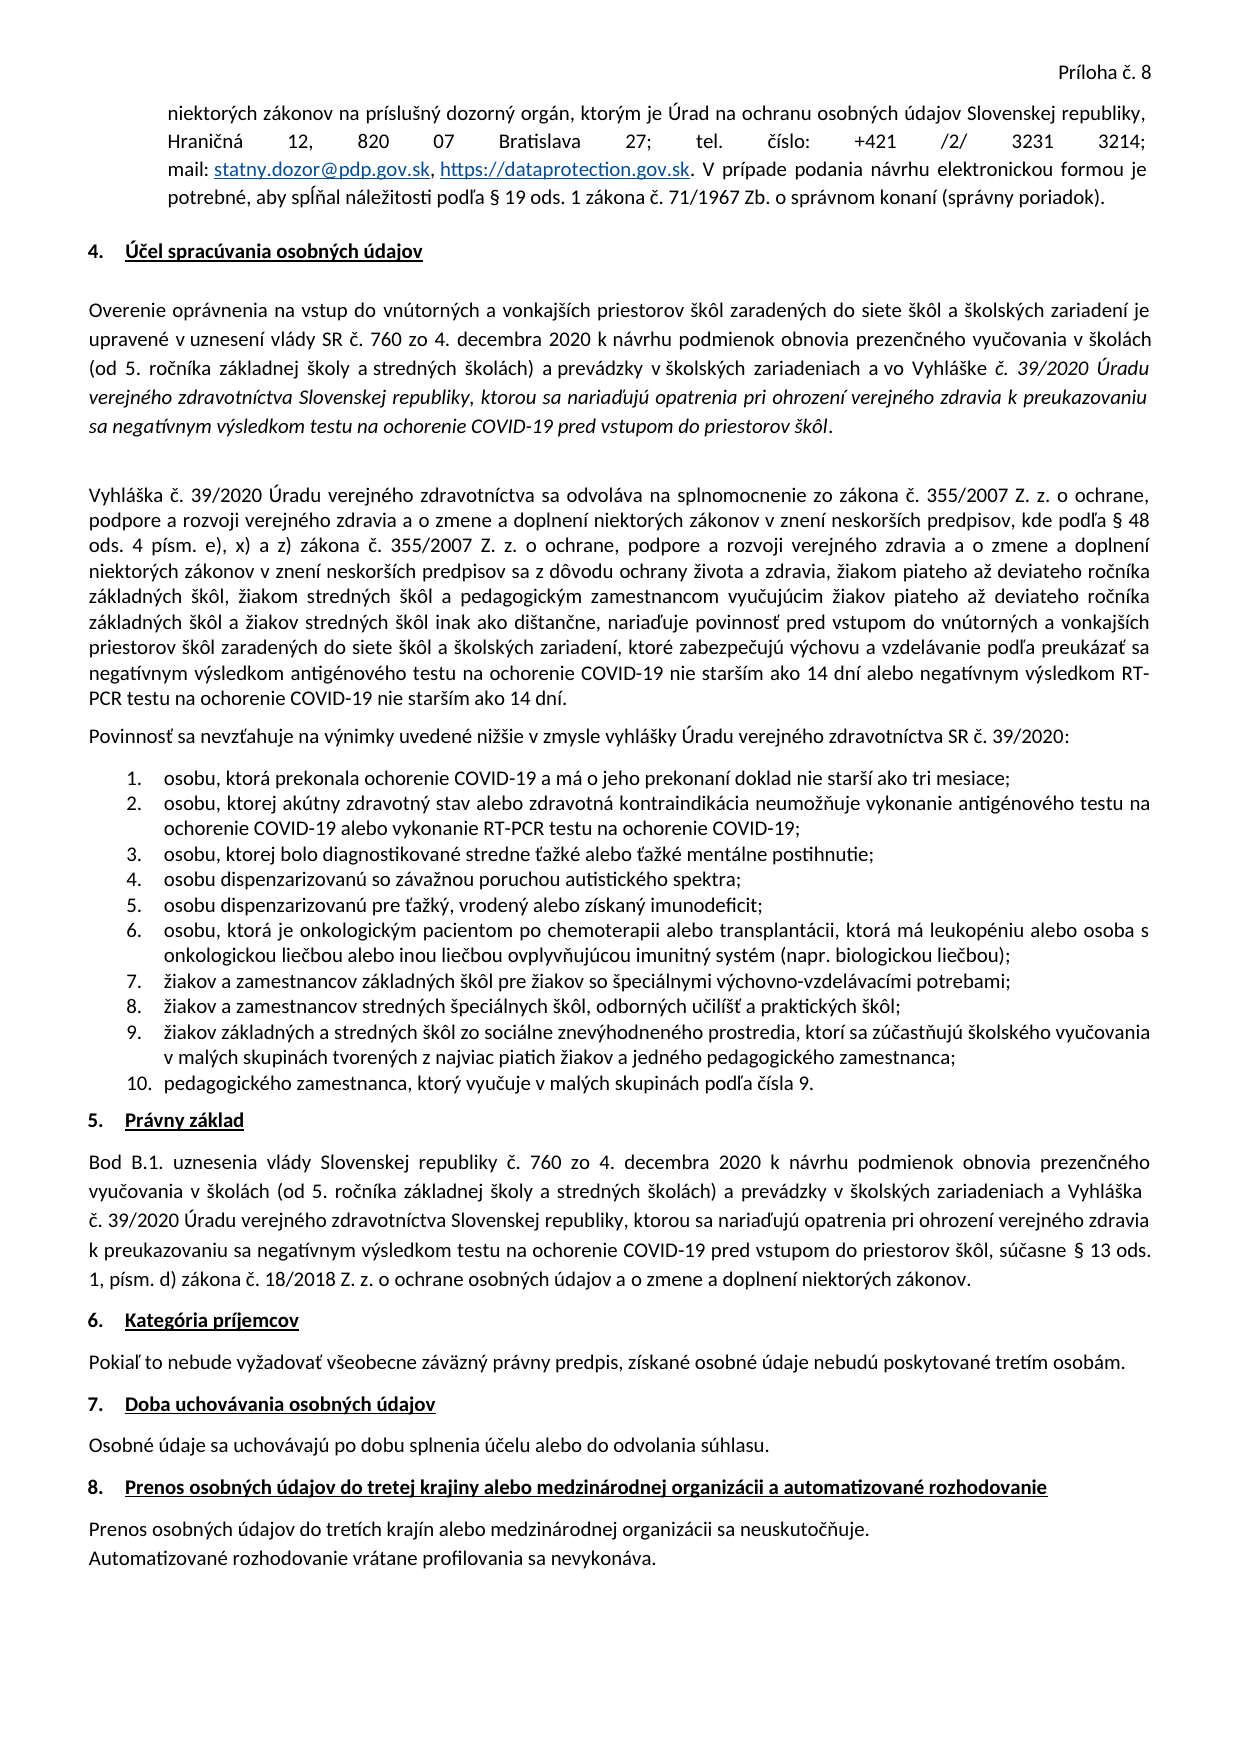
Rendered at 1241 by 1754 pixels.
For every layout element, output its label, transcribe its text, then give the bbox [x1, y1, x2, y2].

list osobu, ktorá je onkologickým pacientom po chemoterapii alebo transplantácii, ktorá má leukopéniu alebo osoba s onkologickou liečbou alebo inou liečbou ovplyvňujúcou imunitný systém (napr. biologickou liečbou); [126, 917, 1152, 968]
text Automatizované rozhodovanie vrátane profilovania sa nevykonáva. [89, 1545, 1152, 1571]
list žiakov a zamestnancov stredných špeciálnych škôl, odborných učilíšť a praktických škôl; [126, 993, 1152, 1019]
text Povinnosť sa nevzťahuje na výnimky uvedené nižšie v zmysle vyhlášky Úradu verejného zdravotníctva SR č. 39/2020: [89, 723, 1152, 748]
text Bod B.1. uznesenia vlády Slovenskej republiky č. 760 zo 4. decembra 2020 k návrhu podmienok obnovia prezenčného vyučovania v školách (od 5. ročníka základnej školy a stredných školách) a prevádzky v školských zariadeniach a Vyhláška č. 39/2020 Úradu verejného zdravotníctva Slovenskej republiky, ktorou sa nariaďujú opatrenia pri ohrození verejného zdravia k preukazovaniu sa negatívnym výsledkom testu na ochorenie COVID-19 pred vstupom do priestorov škôl, súčasne § 13 ods. 1, písm. d) zákona č. 18/2018 Z. z. o ochrane osobných údajov a o zmene a doplnení niektorých zákonov. [89, 1149, 1152, 1291]
list osobu, ktorej akútny zdravotný stav alebo zdravotná kontraindikácia neumožňuje vykonanie antigénového testu na ochorenie COVID-19 alebo vykonanie RT-PCR testu na ochorenie COVID-19; [126, 790, 1152, 841]
list osobu dispenzarizovanú pre ťažký, vrodený alebo získaný imunodeficit; [126, 892, 1152, 917]
list žiakov základných a stredných škôl zo sociálne znevýhodneného prostredia, ktorí sa zúčastňujú školského vyučovania v malých skupinách tvorených z najviac piatich žiakov a jedného pedagogického zamestnanca; [126, 1019, 1152, 1070]
list Doba uchovávania osobných údajov [87, 1391, 1152, 1416]
list Prenos osobných údajov do tretej krajiny alebo medzinárodnej organizácii a automatizované rozhodovanie [87, 1474, 1152, 1500]
list osobu, ktorá prekonala ochorenie COVID-19 a má o jeho prekonaní doklad nie starší ako tri mesiace; [126, 765, 1152, 790]
list Kategória príjemcov [87, 1308, 1152, 1333]
text Overenie oprávnenia na vstup do vnútorných a vonkajších priestorov škôl zaradených do siete škôl a školských zariadení je upravené v uznesení vlády SR č. 760 zo 4. decembra 2020 k návrhu podmienok obnovia prezenčného vyučovania v školách (od 5. ročníka základnej školy a stredných školách) a prevádzky v školských zariadeniach a vo Vyhláške č. 39/2020 Úradu verejného zdravotníctva Slovenskej republiky, ktorou sa nariaďujú opatrenia pri ohrození verejného zdravia k preukazovaniu sa negatívnym výsledkom testu na ochorenie COVID-19 pred vstupom do priestorov škôl. [89, 297, 1152, 439]
list Účel spracúvania osobných údajov [88, 239, 1152, 264]
text Pokiaľ to nebude vyžadovať všeobecne záväzný právny predpis, získané osobné údaje nebudú poskytované tretím osobám. [89, 1349, 1152, 1375]
text Prenos osobných údajov do tretích krajín alebo medzinárodnej organizácii sa neuskutočňuje. [89, 1516, 1152, 1541]
list žiakov a zamestnancov základných škôl pre žiakov so špeciálnymi výchovno-vzdelávacími potrebami; [126, 968, 1152, 993]
list pedagogického zamestnanca, ktorý vyučuje v malých skupinách podľa čísla 9. [126, 1070, 1152, 1095]
text Vyhláška č. 39/2020 Úradu verejného zdravotníctva sa odvoláva na splnomocnenie zo zákona č. 355/2007 Z. z. o ochrane, podpore a rozvoji verejného zdravia a o zmene a doplnení niektorých zákonov v znení neskorších predpisov, kde podľa § 48 ods. 4 písm. e), x) a z) zákona č. 355/2007 Z. z. o ochrane, podpore a rozvoji verejného zdravia a o zmene a doplnení niektorých zákonov v znení neskorších predpisov sa z dôvodu ochrany života a zdravia, žiakom piateho až deviateho ročníka základných škôl, žiakom stredných škôl a pedagogickým zamestnancom vyučujúcim žiakov piateho až deviateho ročníka základných škôl a žiakov stredných škôl inak ako dištančne, nariaďuje povinnosť pred vstupom do vnútorných a vonkajších priestorov škôl zaradených do siete škôl a školských zariadení, ktoré zabezpečujú výchovu a vzdelávanie podľa preukázať sa negatívnym výsledkom antigénového testu na ochorenie COVID-19 nie starším ako 14 dní alebo negatívnym výsledkom RT-PCR testu na ochorenie COVID-19 nie starším ako 14 dní. [89, 482, 1152, 711]
list osobu dispenzarizovanú so závažnou poruchou autistického spektra; [126, 866, 1152, 892]
text Osobné údaje sa uchovávajú po dobu splnenia účelu alebo do odvolania súhlasu. [89, 1433, 1152, 1458]
list Právny základ [87, 1108, 1152, 1133]
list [130, 97, 1147, 209]
list osobu, ktorej bolo diagnostikované stredne ťažké alebo ťažké mentálne postihnutie; [126, 841, 1152, 866]
